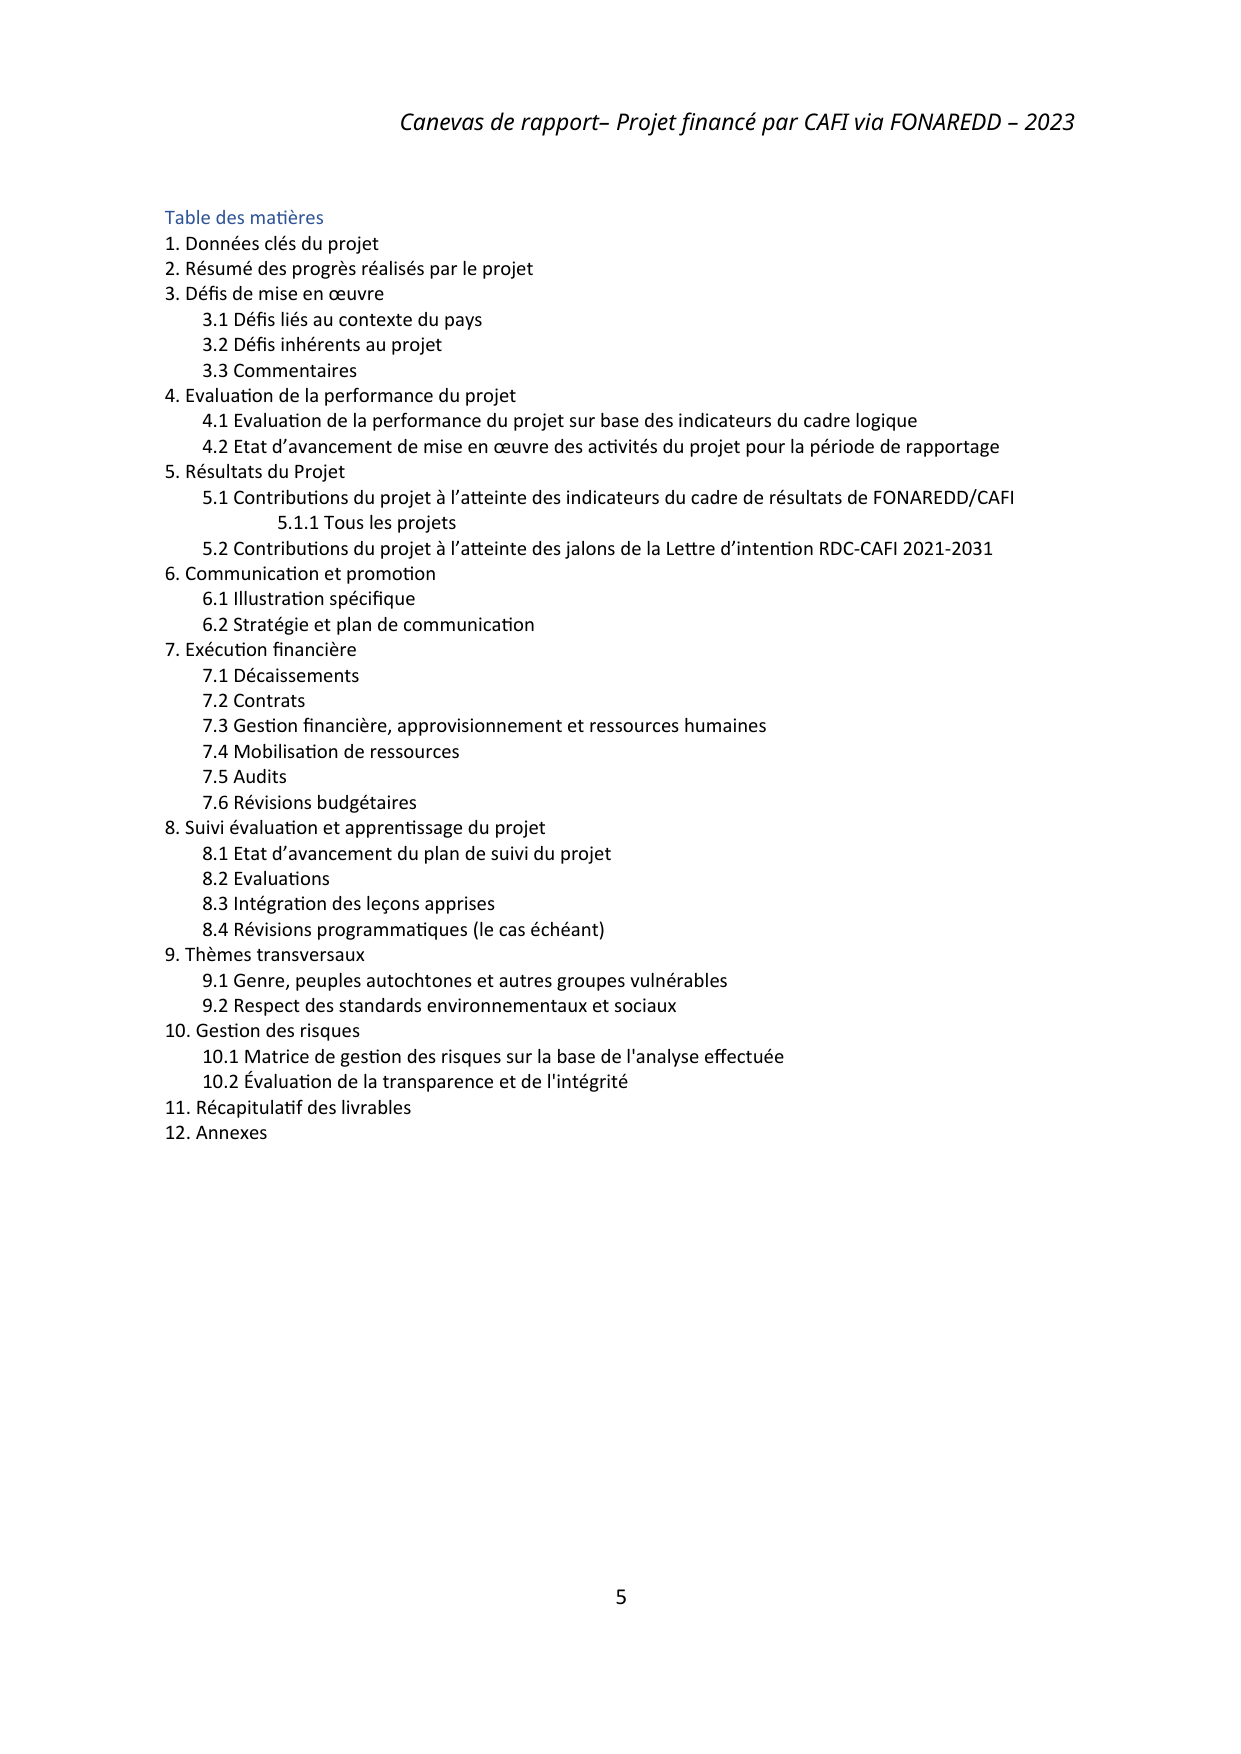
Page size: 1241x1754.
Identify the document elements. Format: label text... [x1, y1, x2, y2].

text Table des matières [164, 204, 1078, 230]
